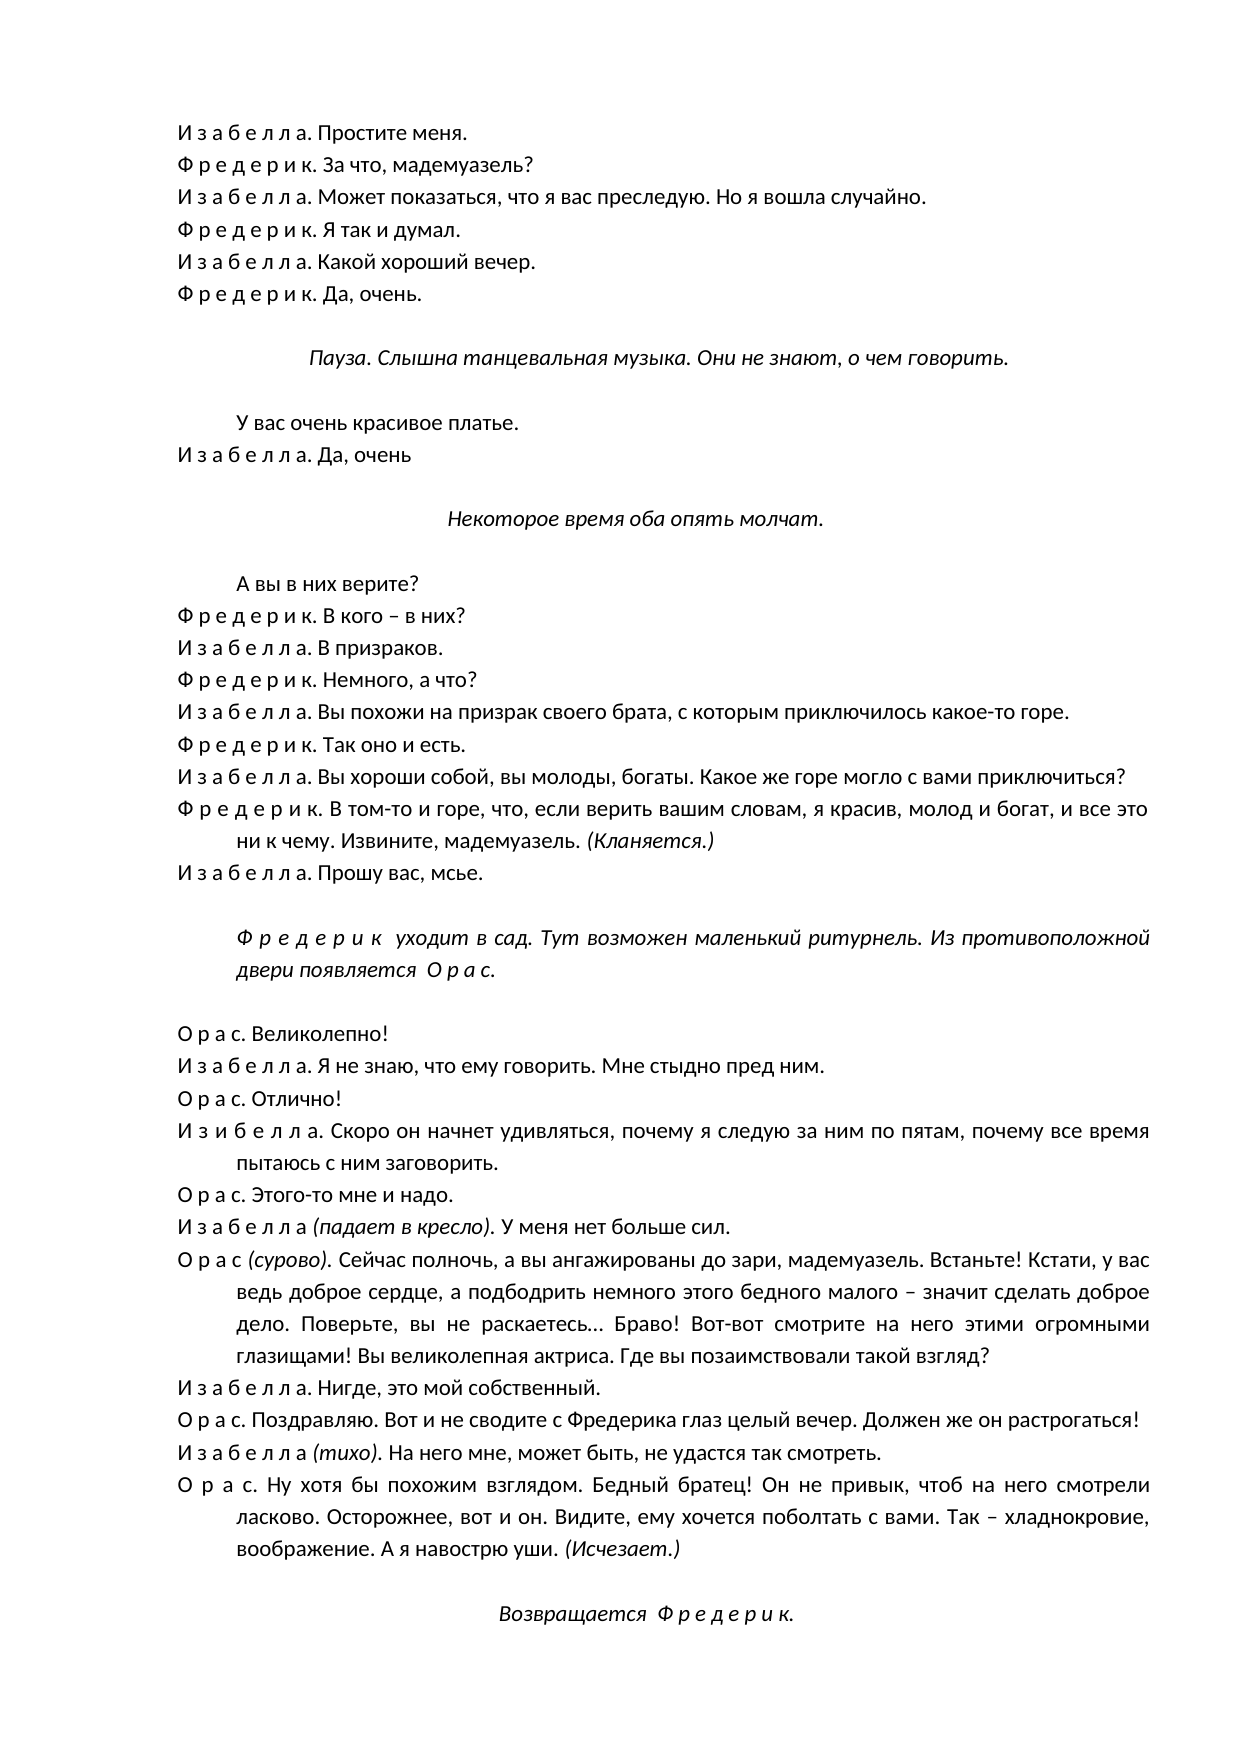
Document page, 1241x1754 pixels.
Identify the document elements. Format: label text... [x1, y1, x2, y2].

text О р а с. Поздравляю. Вот и не сводите с Фредерика глаз целый вечер. Должен же он растрогаться! [177, 1406, 1152, 1434]
text И з а б е л л а. В призраков. [177, 633, 1152, 661]
text И з а б е л л а (тихо). На него мне, может быть, не удастся так смотреть. [177, 1438, 1152, 1466]
text И з а б е л л а. Простите меня. [177, 118, 1152, 146]
text Пауза. Слышна танцевальная музыка. Они не знают, о чем говорить. [177, 343, 1152, 371]
text О р а с (сурово). Сейчас полночь, а вы ангажированы до зари, мадемуазель. Встаньте! Кстати, у вас ведь доброе сердце, а подбодрить немного этого бедного малого – значит сделать доброе дело. Поверьте, вы не раскаетесь… Браво! Вот-вот смотрите на него этими огромными глазищами! Вы великолепная актриса. Где вы позаимствовали такой взгляд? [177, 1245, 1152, 1369]
text Ф р е д е р и к. Так оно и есть. [177, 730, 1152, 758]
text Ф р е д е р и к. Я так и думал. [177, 215, 1152, 243]
text И з а б е л л а. Да, очень [177, 440, 1152, 468]
text И з а б е л л а. Вы похожи на призрак своего брата, с которым приключилось какое-то горе. [177, 697, 1152, 726]
text И з а б е л л а. Какой хороший вечер. [177, 247, 1152, 275]
text И з а б е л л а. Нигде, это мой собственный. [177, 1373, 1152, 1401]
text Возвращается Ф р е д е р и к. [177, 1599, 1152, 1627]
text Ф р е д е р и к. В кого – в них? [177, 601, 1152, 629]
text Ф р е д е р и к. Да, очень. [177, 279, 1152, 307]
text И з а б е л л а. Прошу вас, мсье. [177, 858, 1152, 886]
text О р а с. Этого-то мне и надо. [177, 1180, 1152, 1208]
text У вас очень красивое платье. [177, 408, 1152, 436]
text И з а б е л л а (падает в кресло). У меня нет больше сил. [177, 1212, 1152, 1241]
text И з а б е л л а. Я не знаю, что ему говорить. Мне стыдно пред ним. [177, 1052, 1152, 1079]
text О р а с. Ну хотя бы похожим взглядом. Бедный братец! Он не привык, чтоб на него смотрели ласково. Осторожнее, вот и он. Видите, ему хочется поболтать с вами. Так – хладнокровие, воображение. А я навострю уши. (Исчезает.) [177, 1470, 1152, 1562]
text Ф р е д е р и к уходит в сад. Тут возможен маленький ритурнель. Из противоположной двери появляется О р а с. [177, 923, 1152, 983]
text И з а б е л л а. Вы хороши собой, вы молоды, богаты. Какое же горе могло с вами приключиться? [177, 762, 1152, 790]
text И з а б е л л а. Может показаться, что я вас преследую. Но я вошла случайно. [177, 182, 1152, 211]
text И з и б е л л а. Скоро он начнет удивляться, почему я следую за ним по пятам, почему все время пытаюсь с ним заговорить. [177, 1116, 1152, 1176]
text Некоторое время оба опять молчат. [177, 504, 1152, 532]
text О р а с. Отлично! [177, 1084, 1152, 1112]
text О р а с. Великолепно! [177, 1019, 1152, 1047]
text Ф р е д е р и к. В том-то и горе, что, если верить вашим словам, я красив, молод и богат, и все это ни к чему. Извините, мадемуазель. (Кланяется.) [177, 794, 1152, 854]
text Ф р е д е р и к. Немного, а что? [177, 665, 1152, 693]
text Ф р е д е р и к. За что, мадемуазель? [177, 150, 1152, 178]
text А вы в них верите? [177, 569, 1152, 597]
